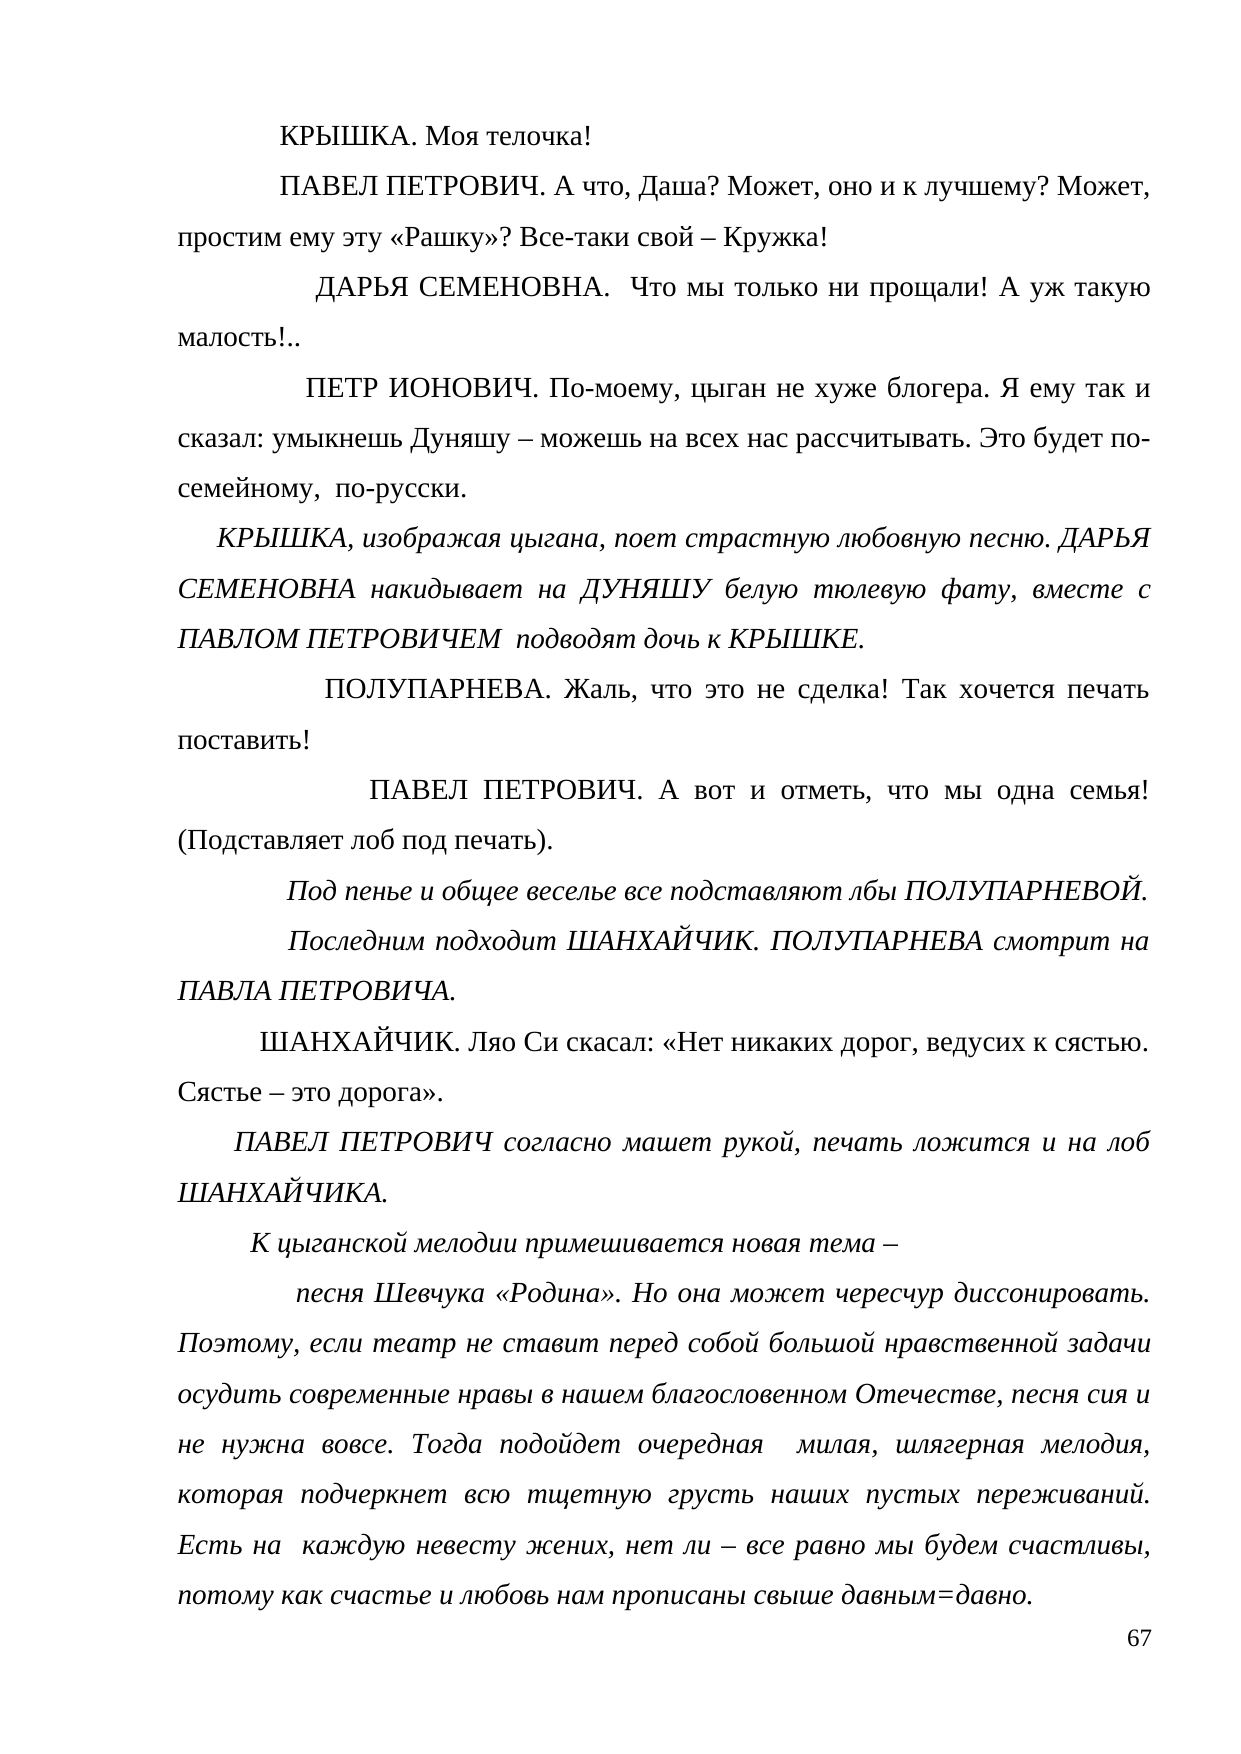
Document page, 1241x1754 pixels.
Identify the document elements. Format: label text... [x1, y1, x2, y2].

text ПАВЕЛ ПЕТРОВИЧ согласно машет рукой, печать ложится и на лоб ШАНХАЙЧИКА. [177, 1124, 1152, 1208]
text ПАВЕЛ ПЕТРОВИЧ. А что, Даша? Может, оно и к лучшему? Может, простим ему эту «Рашку»? Все-таки свой – Кружка! [177, 168, 1152, 252]
text ШАНХАЙЧИК. Ляо Си скасал: «Нет никаких дорог, ведусих к сястью. Сястье – это дорога». [177, 1024, 1152, 1108]
text ПОЛУПАРНЕВА. Жаль, что это не сделка! Так хочется печать поставить! [177, 672, 1152, 755]
text Последним подходит ШАНХАЙЧИК. ПОЛУПАРНЕВА смотрит на ПАВЛА ПЕТРОВИЧА. [177, 923, 1152, 1007]
text КРЫШКА. Моя телочка! [177, 118, 1152, 152]
text ПЕТР ИОНОВИЧ. По-моему, цыган не хуже блогера. Я ему так и сказал: умыкнешь Дуняшу – можешь на всех нас рассчитывать. Это будет по-семейному, по-русски. [177, 370, 1152, 504]
text песня Шевчука «Родина». Но она может чересчур диссонировать. Поэтому, если театр не ставит перед собой большой нравственной задачи осудить современные нравы в нашем благословенном Отечестве, песня сия и не нужна вовсе. Тогда подойдет очередная милая, шлягерная мелодия, которая подчеркнет всю тщетную грусть наших пустых переживаний. Есть на каждую невесту жених, нет ли – все равно мы будем счастливы, потому как счастье и любовь нам прописаны свыше давным=давно. [177, 1275, 1152, 1611]
text КРЫШКА, изображая цыгана, поет страстную любовную песню. ДАРЬЯ СЕМЕНОВНА накидывает на ДУНЯШУ белую тюлевую фату, вместе с ПАВЛОМ ПЕТРОВИЧЕМ подводят дочь к КРЫШКЕ. [177, 521, 1152, 655]
text ПАВЕЛ ПЕТРОВИЧ. А вот и отметь, что мы одна семья! (Подставляет лоб под печать). [177, 772, 1152, 856]
text К цыганской мелодии примешивается новая тема – [177, 1225, 1152, 1258]
text Под пенье и общее веселье все подставляют лбы ПОЛУПАРНЕВОЙ. [177, 873, 1152, 906]
text ДАРЬЯ СЕМЕНОВНА. Что мы только ни прощали! А уж такую малость!.. [177, 269, 1152, 353]
